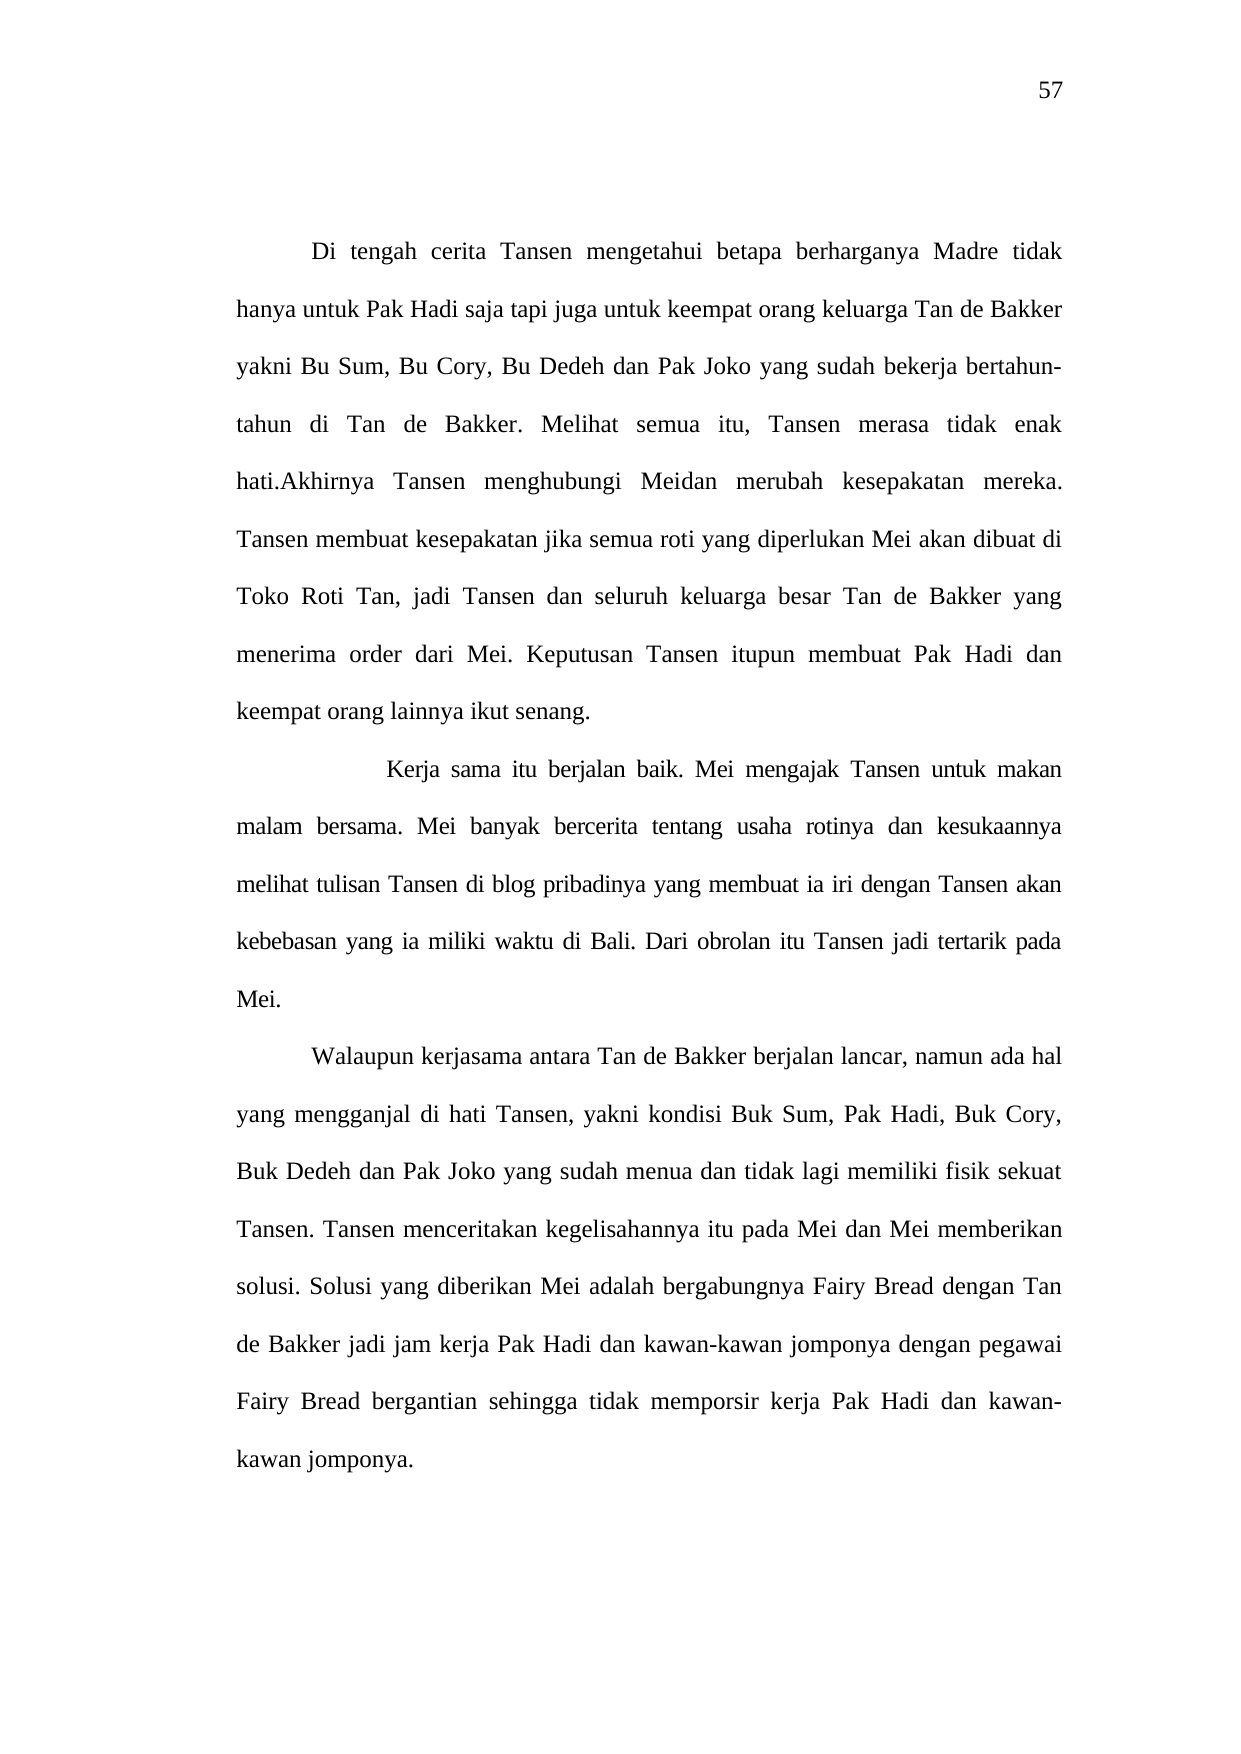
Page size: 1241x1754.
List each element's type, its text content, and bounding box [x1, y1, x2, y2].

text Di tengah cerita Tansen mengetahui betapa berharganya Madre tidak hanya untuk Pak Hadi saja tapi juga untuk keempat orang keluarga Tan de Bakker yakni Bu Sum, Bu Cory, Bu Dedeh dan Pak Joko yang sudah bekerja bertahun-tahun di Tan de Bakker. Melihat semua itu, Tansen merasa tidak enak hati.Akhirnya Tansen menghubungi Meidan merubah kesepakatan mereka. Tansen membuat kesepakatan jika semua roti yang diperlukan Mei akan dibuat di Toko Roti Tan, jadi Tansen dan seluruh keluarga besar Tan de Bakker yang menerima order dari Mei. Keputusan Tansen itupun membuat Pak Hadi dan keempat orang lainnya ikut senang. [236, 236, 1063, 725]
text Walaupun kerjasama antara Tan de Bakker berjalan lancar, namun ada hal yang mengganjal di hati Tansen, yakni kondisi Buk Sum, Pak Hadi, Buk Cory, Buk Dedeh dan Pak Joko yang sudah menua dan tidak lagi memiliki fisik sekuat Tansen. Tansen menceritakan kegelisahannya itu pada Mei dan Mei memberikan solusi. Solusi yang diberikan Mei adalah bergabungnya Fairy Bread dengan Tan de Bakker jadi jam kerja Pak Hadi dan kawan-kawan jomponya dengan pegawai Fairy Bread bergantian sehingga tidak memporsir kerja Pak Hadi dan kawan-kawan jomponya. [236, 1041, 1063, 1472]
text Kerja sama itu berjalan baik. Mei mengajak Tansen untuk makan malam bersama. Mei banyak bercerita tentang usaha rotinya dan kesukaannya melihat tulisan Tansen di blog pribadinya yang membuat ia iri dengan Tansen akan kebebasan yang ia miliki waktu di Bali. Dari obrolan itu Tansen jadi tertarik pada Mei. [236, 754, 1063, 1012]
